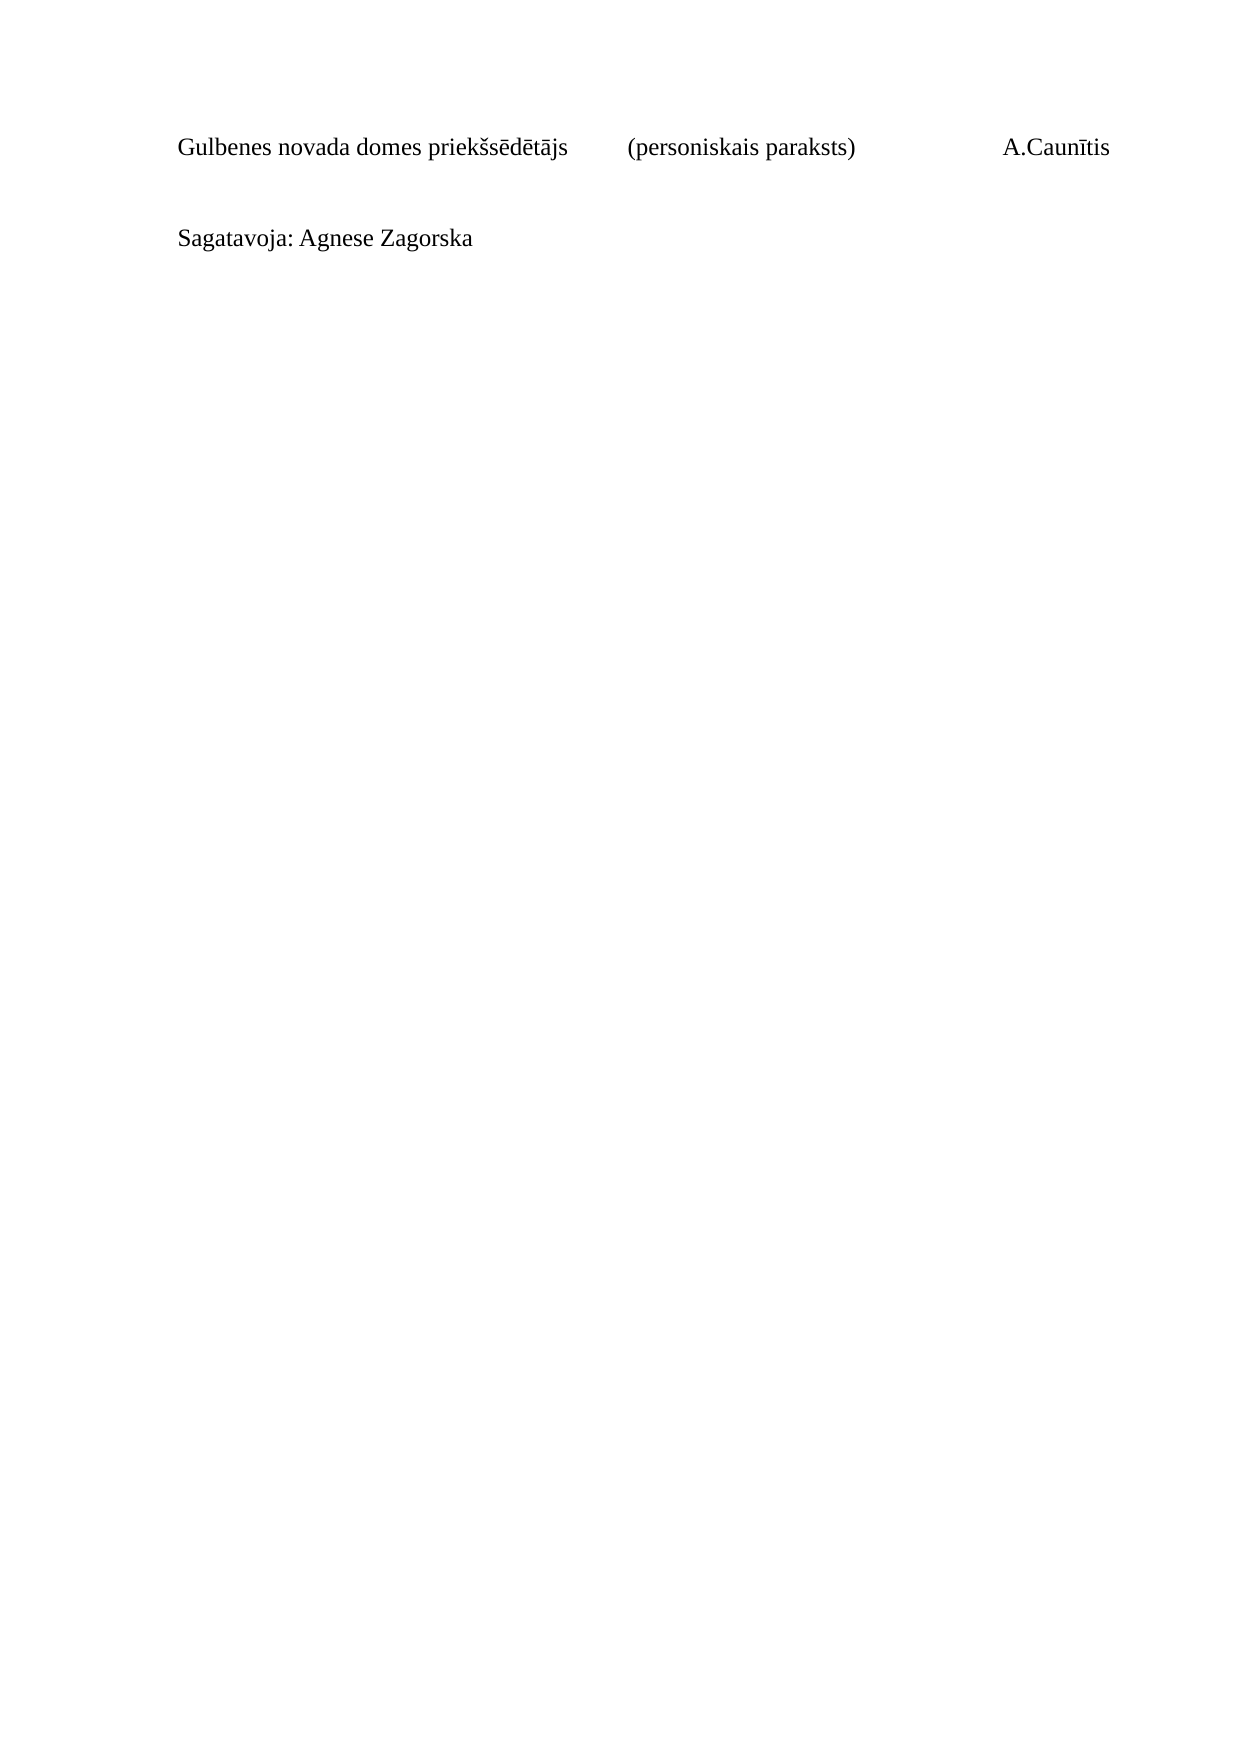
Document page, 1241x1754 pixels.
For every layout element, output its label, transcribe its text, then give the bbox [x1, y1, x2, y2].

text Gulbenes novada domes priekšsēdētājs (personiskais paraksts) A.Caunītis [177, 132, 1152, 161]
text Sagatavoja: Agnese Zagorska [177, 223, 1152, 251]
